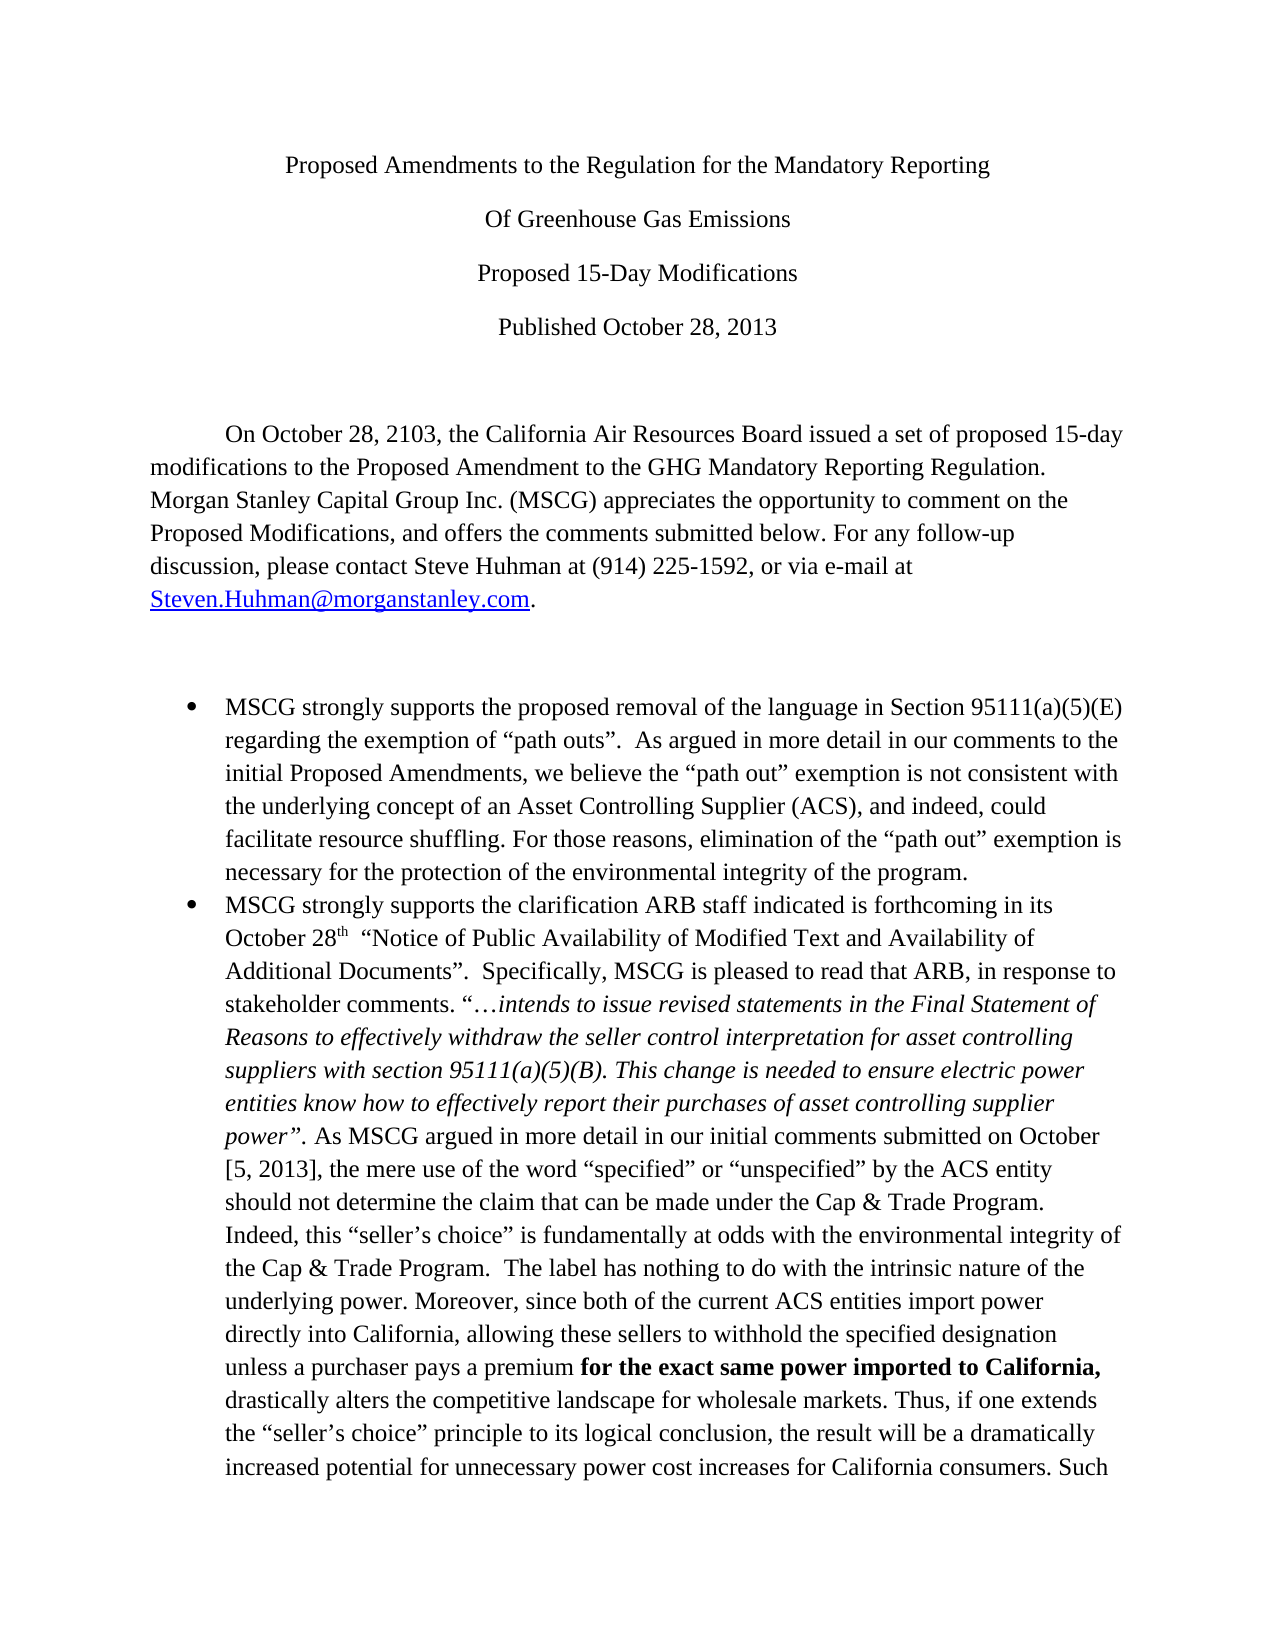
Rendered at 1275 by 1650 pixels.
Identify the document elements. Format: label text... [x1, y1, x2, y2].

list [187, 890, 1125, 1480]
text Proposed Amendments to the Regulation for the Mandatory Reporting [150, 150, 1125, 179]
text Proposed 15-Day Modifications [150, 258, 1125, 286]
list MSCG strongly supports the proposed removal of the language in Section 95111(a)(5)(E) regarding the exemption of “path outs”. As argued in more detail in our comments to the initial Proposed Amendments, we believe the “path out” exemption is not consistent with the underlying concept of an Asset Controlling Supplier (ACS), and indeed, could facilitate resource shuffling. For those reasons, elimination of the “path out” exemption is necessary for the protection of the environmental integrity of the program. [187, 692, 1125, 886]
text On October 28, 2103, the California Air Resources Board issued a set of proposed 15-day modifications to the Proposed Amendment to the GHG Mandatory Reporting Regulation. Morgan Stanley Capital Group Inc. (MSCG) appreciates the opportunity to comment on the Proposed Modifications, and offers the comments submitted below. For any follow-up discussion, please contact Steve Huhman at (914) 225-1592, or via e-mail at Steven.Huhman@morganstanley.com. [150, 419, 1125, 613]
text Of Greenhouse Gas Emissions [150, 204, 1125, 233]
text Published October 28, 2013 [150, 312, 1125, 340]
